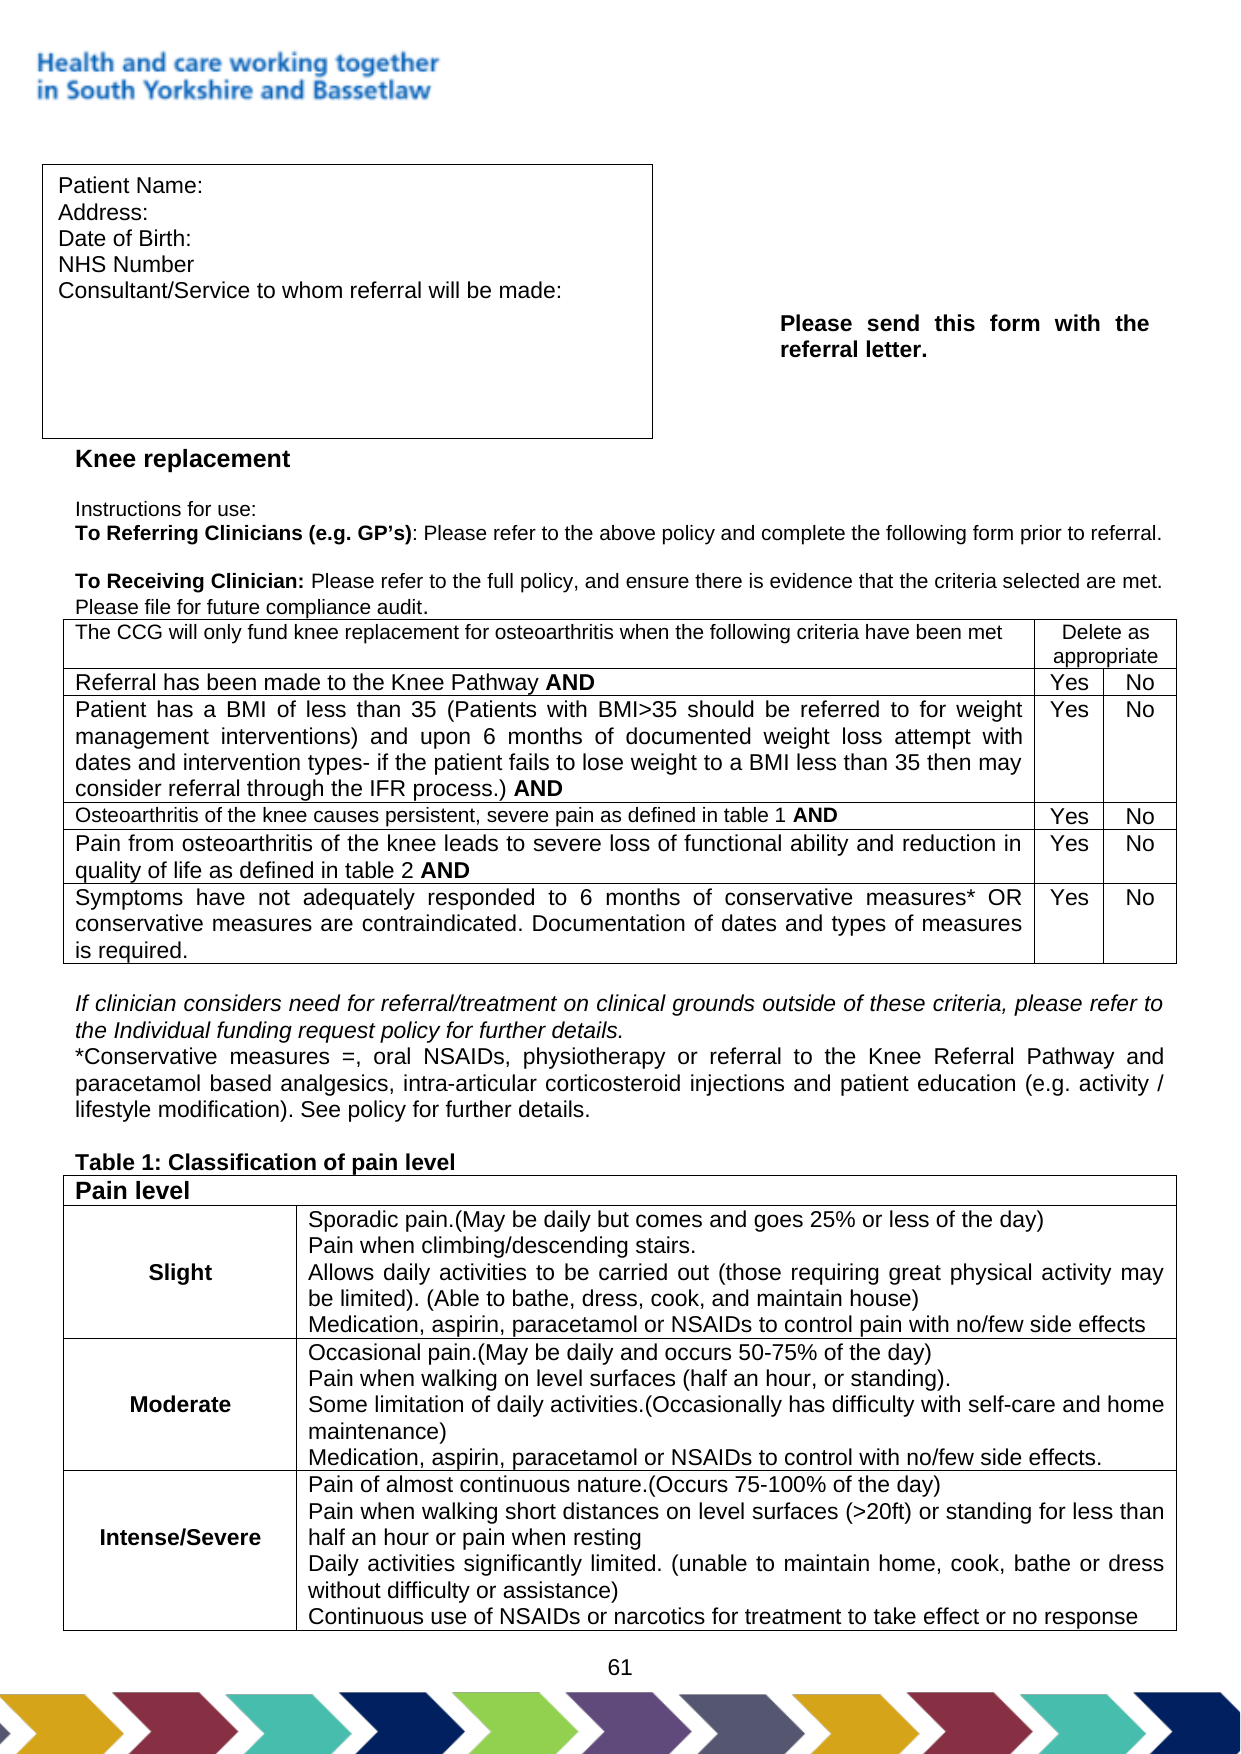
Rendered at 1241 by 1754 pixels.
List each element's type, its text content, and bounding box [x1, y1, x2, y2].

table_cell Slight [64, 1206, 296, 1337]
table_cell Yes [1035, 696, 1103, 802]
table_cell Yes [1035, 669, 1103, 695]
table_cell Sporadic pain.(May be daily but comes and goes 25% or less of the day) Pain when climbing/descending stairs. Allows daily activities to be carried out (those requiring great physical activity may be limited). (Able to bathe, dress, cook, and maintain house) Medication, aspirin, paracetamol or NSAIDs to control pain with no/few side effects [297, 1206, 1176, 1337]
table_cell No [1104, 830, 1176, 883]
table_cell No [1104, 803, 1176, 829]
text Knee replacement [75, 444, 1165, 473]
table_header Pain level [64, 1176, 1176, 1205]
table_cell Symptoms have not adequately responded to 6 months of conservative measures* OR conservative measures are contraindicated. Documentation of dates and types of measures is required. [64, 884, 1034, 963]
table_cell Occasional pain.(May be daily and occurs 50-75% of the day) Pain when walking on level surfaces (half an hour, or standing). Some limitation of daily activities.(Occasionally has difficulty with self-care and home maintenance) Medication, aspirin, paracetamol or NSAIDs to control with no/few side effects. [297, 1339, 1176, 1470]
table_cell No [1104, 696, 1176, 802]
table_cell Yes [1035, 803, 1103, 829]
picture [0, 12, 468, 128]
table_cell Osteoarthritis of the knee causes persistent, severe pain as defined in table 1 AND [64, 803, 1034, 829]
table_header Delete as appropriate [1035, 620, 1176, 668]
table_cell Yes [1035, 884, 1103, 963]
table_cell No [1104, 884, 1176, 963]
table_cell Pain from osteoarthritis of the knee leads to severe loss of functional ability and reduction in quality of life as defined in table 2 AND [64, 830, 1034, 883]
table_cell Yes [1035, 830, 1103, 883]
text Instructions for use: [75, 497, 1165, 521]
table_cell Referral has been made to the Knee Pathway AND [64, 669, 1034, 695]
text If clinician considers need for referral/treatment on clinical grounds outside of these criteria, please refer to the Individual funding request policy for further details. [75, 990, 1165, 1043]
picture [0, 1671, 1241, 1754]
table_cell Moderate [64, 1339, 296, 1470]
table_cell Intense/Severe [64, 1471, 296, 1629]
text Table 1: Classification of pain level [75, 1148, 1165, 1175]
text *Conservative measures =, oral NSAIDs, physiotherapy or referral to the Knee Referral Pathway and paracetamol based analgesics, intra-articular corticosteroid injections and patient education (e.g. activity / lifestyle modification). See policy for further details. [75, 1043, 1165, 1122]
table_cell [297, 1471, 1176, 1629]
table_cell No [1104, 669, 1176, 695]
table_cell Patient has a BMI of less than 35 (Patients with BMI>35 should be referred to for weight management interventions) and upon 6 months of documented weight loss attempt with dates and intervention types- if the patient fails to lose weight to a BMI less than 35 then may consider referral through the IFR process.) AND [64, 696, 1034, 802]
text To Referring Clinicians (e.g. GP’s): Please refer to the above policy and complete the following form prior to referral. [75, 521, 1165, 545]
table_header The CCG will only fund knee replacement for osteoarthritis when the following criteria have been met [64, 620, 1034, 668]
text To Receiving Clinician: Please refer to the full policy, and ensure there is evidence that the criteria selected are met. Please file for future compliance audit. [75, 569, 1165, 619]
